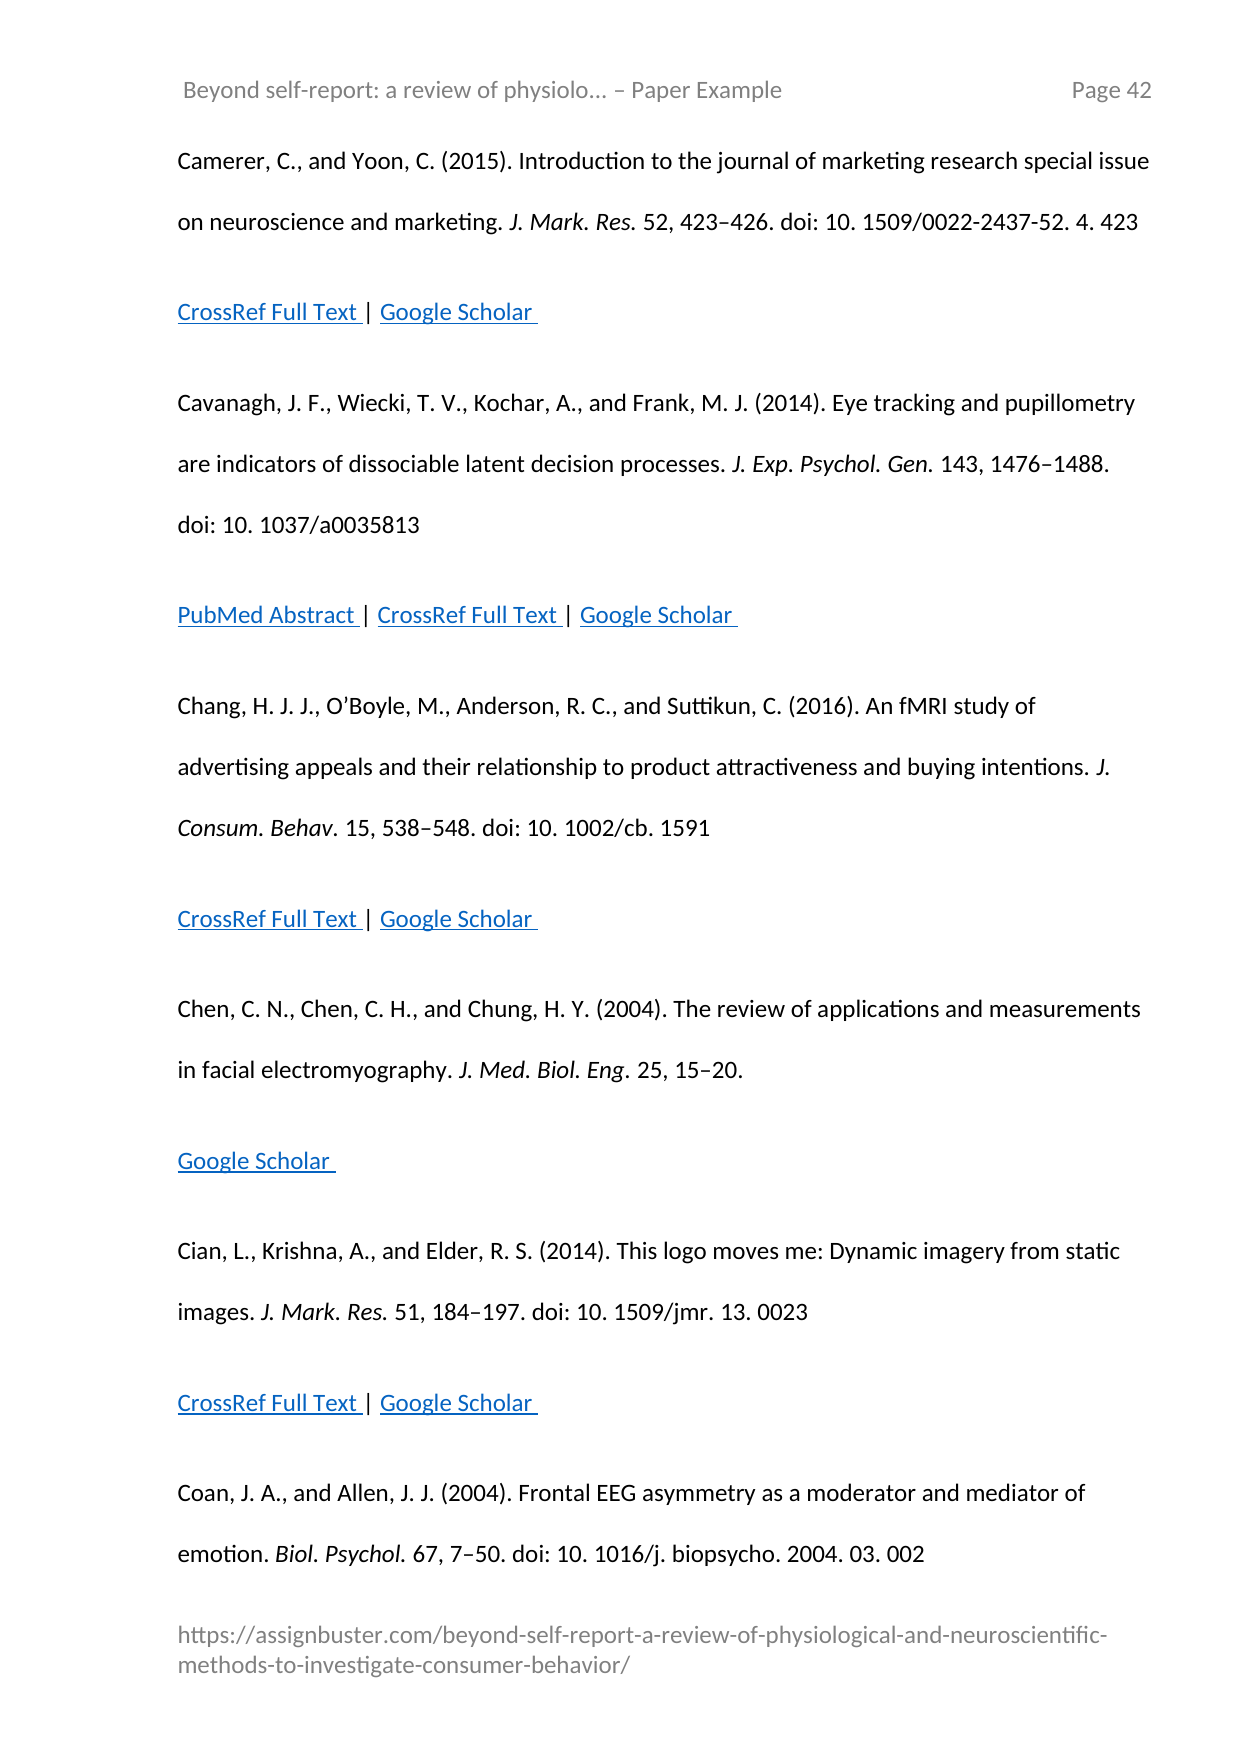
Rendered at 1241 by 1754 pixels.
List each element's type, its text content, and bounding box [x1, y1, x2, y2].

text Camerer, C., and Yoon, C. (2015). Introduction to the journal of marketing research special issue on neuroscience and marketing. J. Mark. Res. 52, 423–426. doi: 10. 1509/0022-2437-52. 4. 423 [177, 145, 1152, 237]
text Chen, C. N., Chen, C. H., and Chung, H. Y. (2004). The review of applications and measurements in facial electromyography. J. Med. Biol. Eng. 25, 15–20. [177, 993, 1152, 1085]
text CrossRef Full Text | Google Scholar [177, 903, 1152, 933]
text PubMed Abstract | CrossRef Full Text | Google Scholar [177, 600, 1152, 630]
text Chang, H. J. J., O’Boyle, M., Anderson, R. C., and Suttikun, C. (2016). An fMRI study of advertising appeals and their relationship to product attractiveness and buying intentions. J. Consum. Behav. 15, 538–548. doi: 10. 1002/cb. 1591 [177, 690, 1152, 843]
text Coan, J. A., and Allen, J. J. (2004). Frontal EEG asymmetry as a moderator and mediator of emotion. Biol. Psychol. 67, 7–50. doi: 10. 1016/j. biopsycho. 2004. 03. 002 [177, 1477, 1152, 1569]
text CrossRef Full Text | Google Scholar [177, 297, 1152, 327]
text Google Scholar [177, 1145, 1152, 1175]
text CrossRef Full Text | Google Scholar [177, 1387, 1152, 1417]
text Cian, L., Krishna, A., and Elder, R. S. (2014). This logo moves me: Dynamic imagery from static images. J. Mark. Res. 51, 184–197. doi: 10. 1509/jmr. 13. 0023 [177, 1235, 1152, 1327]
text Cavanagh, J. F., Wiecki, T. V., Kochar, A., and Frank, M. J. (2014). Eye tracking and pupillometry are indicators of dissociable latent decision processes. J. Exp. Psychol. Gen. 143, 1476–1488. doi: 10. 1037/a0035813 [177, 387, 1152, 540]
